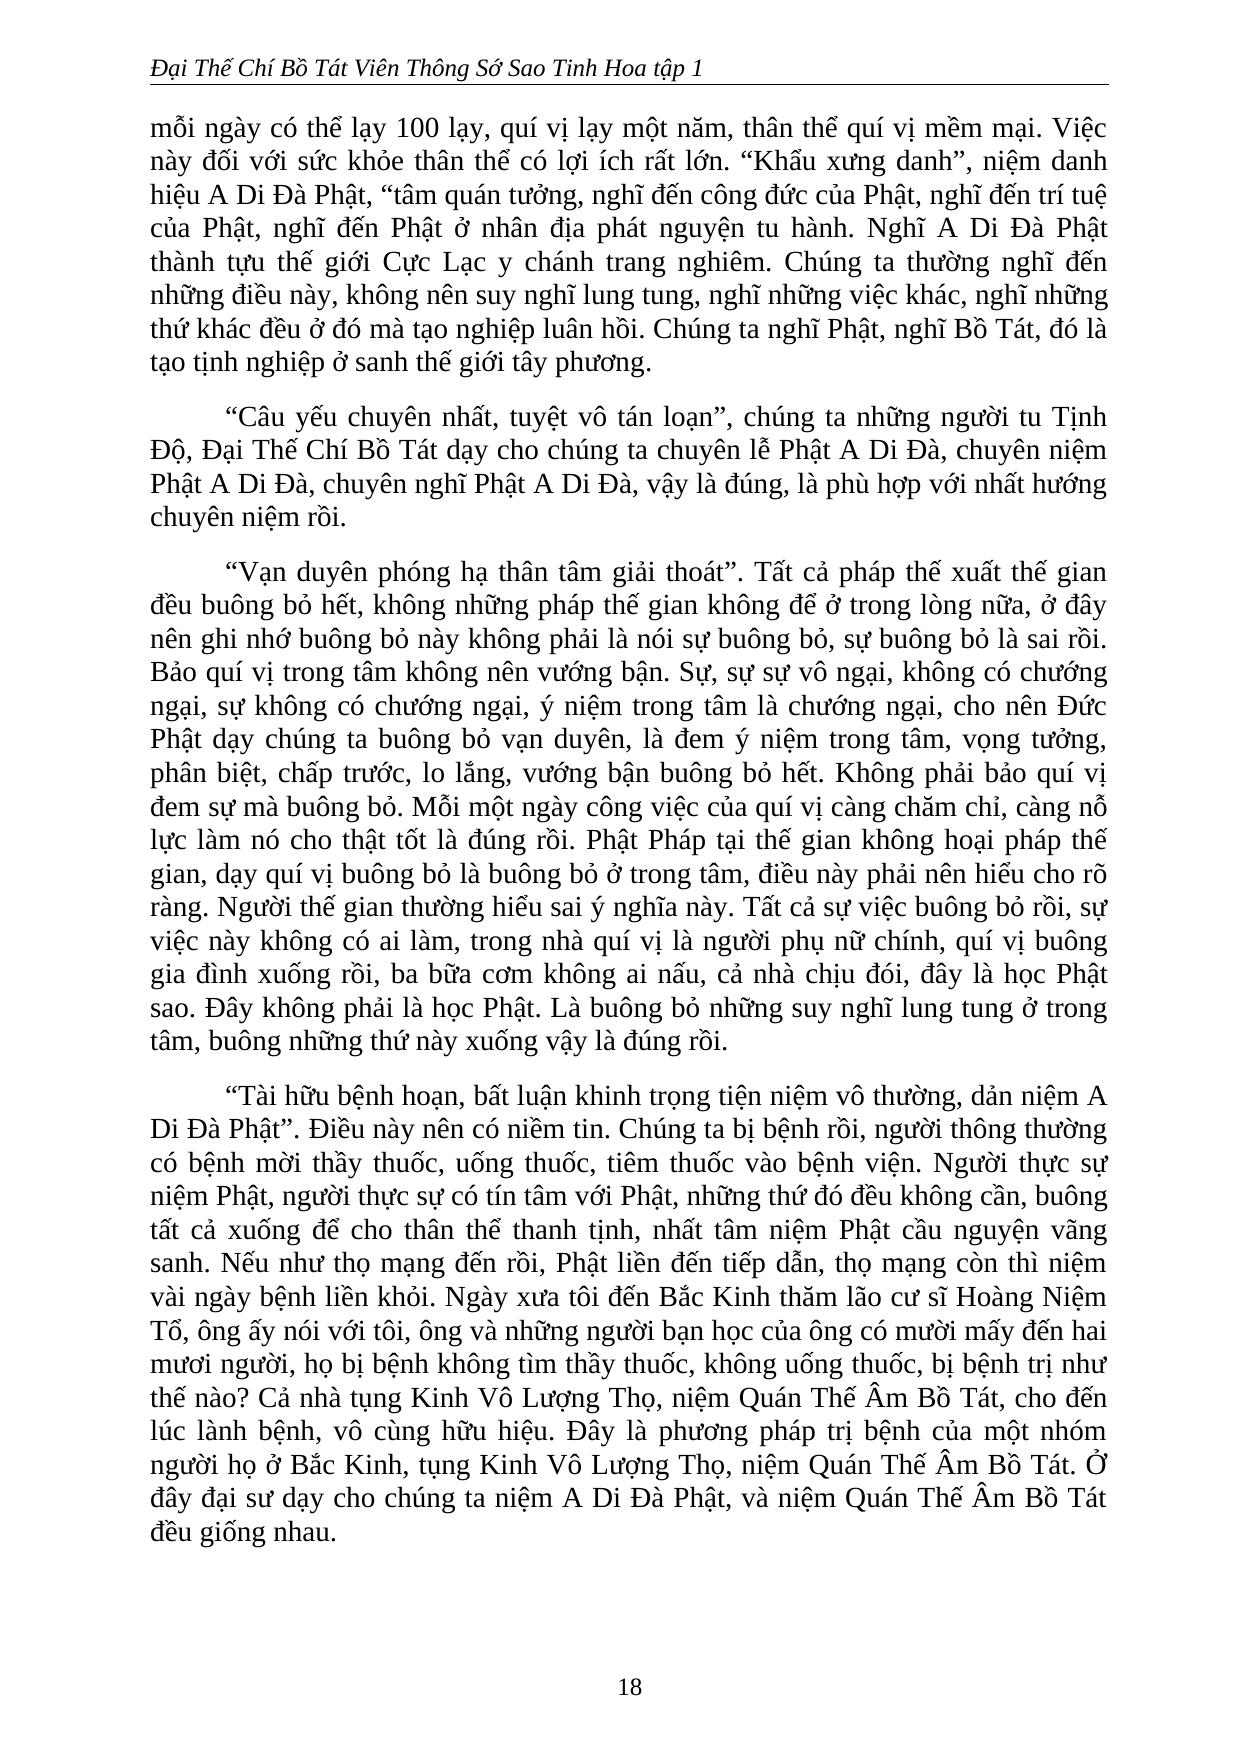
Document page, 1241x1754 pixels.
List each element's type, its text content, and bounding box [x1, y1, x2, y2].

text “Câu yếu chuyên nhất, tuyệt vô tán loạn”, chúng ta những người tu Tịnh Độ, Đại Thế Chí Bồ Tát dạy cho chúng ta chuyên lễ Phật A Di Đà, chuyên niệm Phật A Di Đà, chuyên nghĩ Phật A Di Đà, vậy là đúng, là phù hợp với nhất hướng chuyên niệm rồi. [150, 399, 1109, 533]
text “Tài hữu bệnh hoạn, bất luận khinh trọng tiện niệm vô thường, dản niệm A Di Đà Phật”. Điều này nên có niềm tin. Chúng ta bị bệnh rồi, người thông thường có bệnh mời thầy thuốc, uống thuốc, tiêm thuốc vào bệnh viện. Người thực sự niệm Phật, người thực sự có tín tâm với Phật, những thứ đó đều không cần, buông tất cả xuống để cho thân thể thanh tịnh, nhất tâm niệm Phật cầu nguyện vãng sanh. Nếu như thọ mạng đến rồi, Phật liền đến tiếp dẫn, thọ mạng còn thì niệm vài ngày bệnh liền khỏi. Ngày xưa tôi đến Bắc Kinh thăm lão cư sĩ Hoàng Niệm Tổ, ông ấy nói với tôi, ông và những người bạn học của ông có mười mấy đến hai mươi người, họ bị bệnh không tìm thầy thuốc, không uống thuốc, bị bệnh trị như thế nào? Cả nhà tụng Kinh Vô Lượng Thọ, niệm Quán Thế Âm Bồ Tát, cho đến lúc lành bệnh, vô cùng hữu hiệu. Đây là phương pháp trị bệnh của một nhóm người họ ở Bắc Kinh, tụng Kinh Vô Lượng Thọ, niệm Quán Thế Âm Bồ Tát. Ở đây đại sư dạy cho chúng ta niệm A Di Đà Phật, và niệm Quán Thế Âm Bồ Tát đều giống nhau. [150, 1078, 1109, 1547]
text “Vạn duyên phóng hạ thân tâm giải thoát”. Tất cả pháp thế xuất thế gian đều buông bỏ hết, không những pháp thế gian không để ở trong lòng nữa, ở đây nên ghi nhớ buông bỏ này không phải là nói sự buông bỏ, sự buông bỏ là sai rồi. Bảo quí vị trong tâm không nên vướng bận. Sự, sự sự vô ngại, không có chướng ngại, sự không có chướng ngại, ý niệm trong tâm là chướng ngại, cho nên Đức Phật dạy chúng ta buông bỏ vạn duyên, là đem ý niệm trong tâm, vọng tưởng, phân biệt, chấp trước, lo lắng, vướng bận buông bỏ hết. Không phải bảo quí vị đem sự mà buông bỏ. Mỗi một ngày công việc của quí vị càng chăm chỉ, càng nỗ lực làm nó cho thật tốt là đúng rồi. Phật Pháp tại thế gian không hoại pháp thế gian, dạy quí vị buông bỏ là buông bỏ ở trong tâm, điều này phải nên hiểu cho rõ ràng. Người thế gian thường hiểu sai ý nghĩa này. Tất cả sự việc buông bỏ rồi, sự việc này không có ai làm, trong nhà quí vị là người phụ nữ chính, quí vị buông gia đình xuống rồi, ba bữa cơm không ai nấu, cả nhà chịu đói, đây là học Phật sao. Đây không phải là học Phật. Là buông bỏ những suy nghĩ lung tung ở trong tâm, buông những thứ này xuống vậy là đúng rồi. [150, 554, 1109, 1057]
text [150, 110, 1109, 378]
